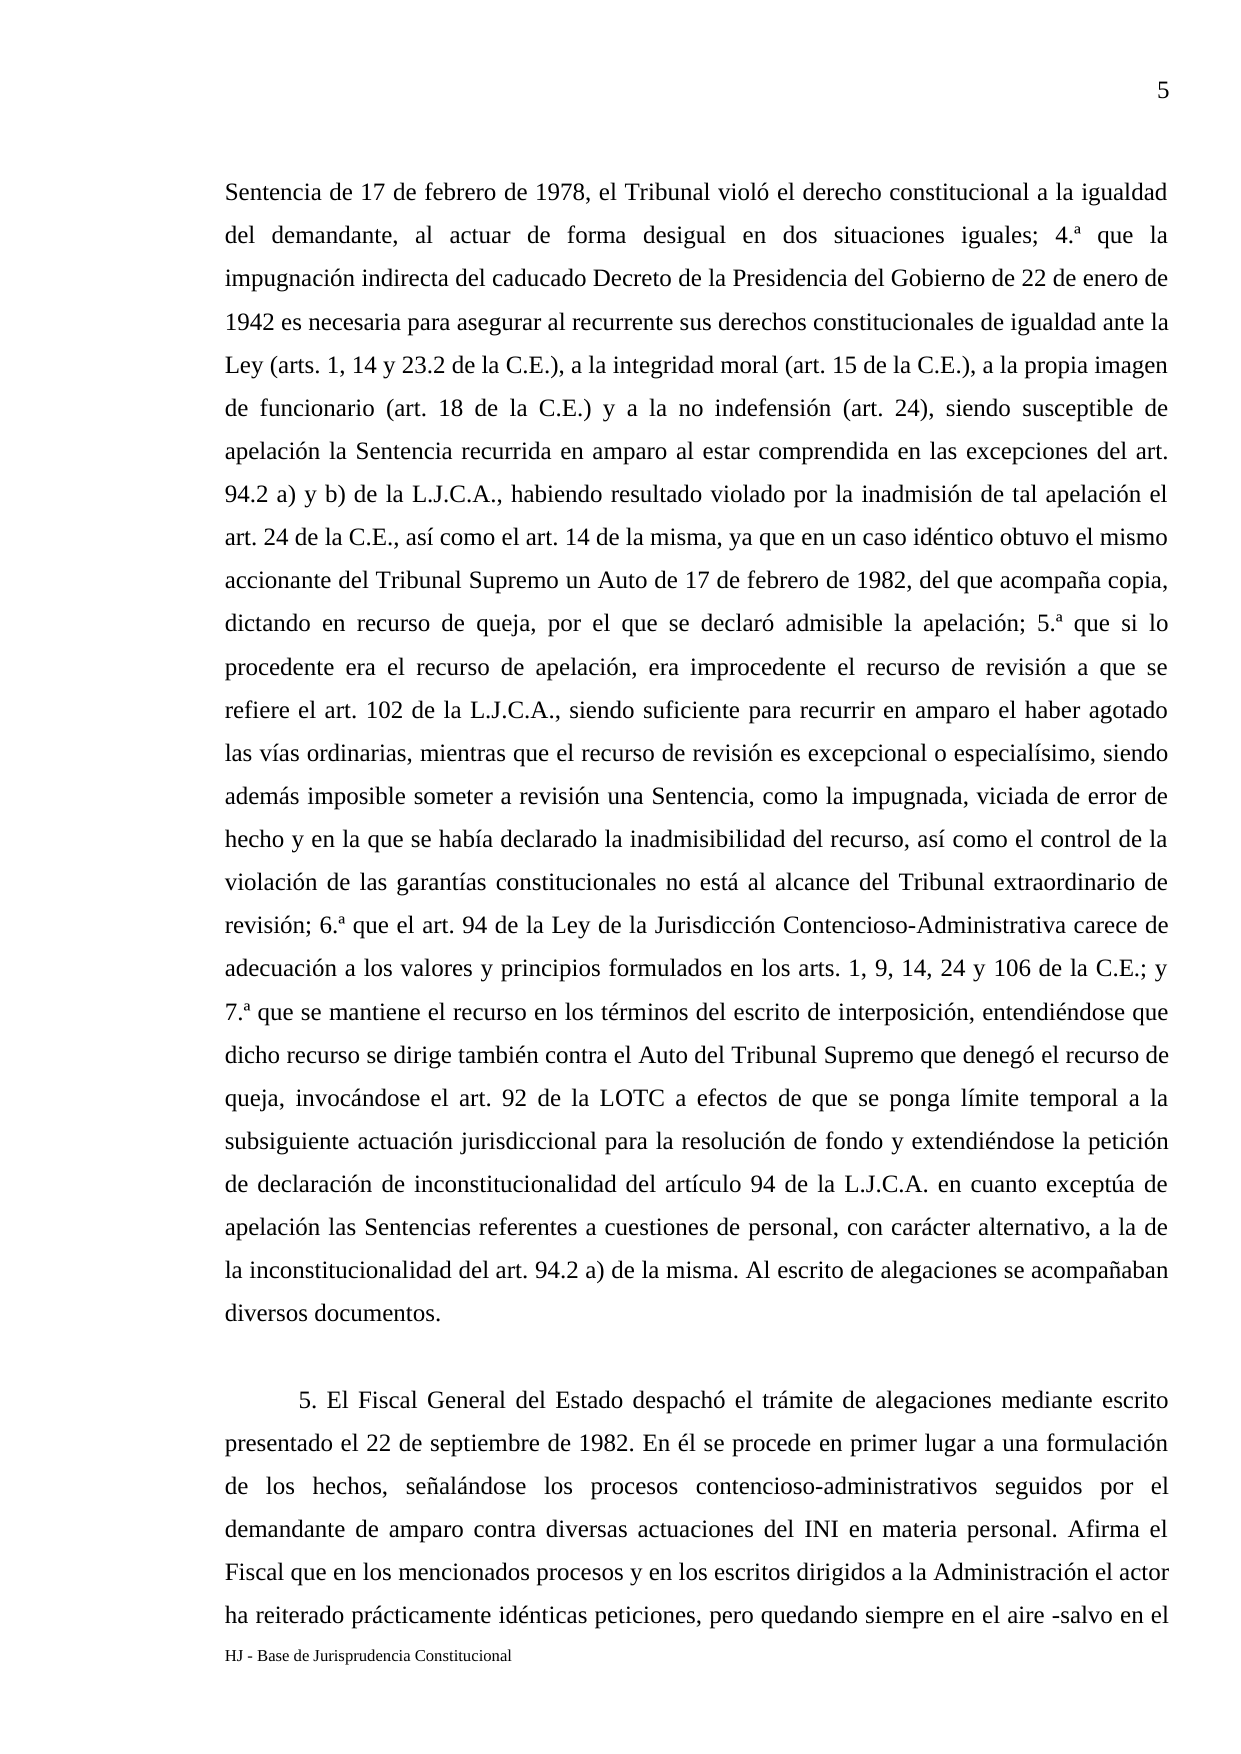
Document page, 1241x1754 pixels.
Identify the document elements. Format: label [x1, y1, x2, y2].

text [224, 1385, 1169, 1629]
text [224, 177, 1169, 1327]
